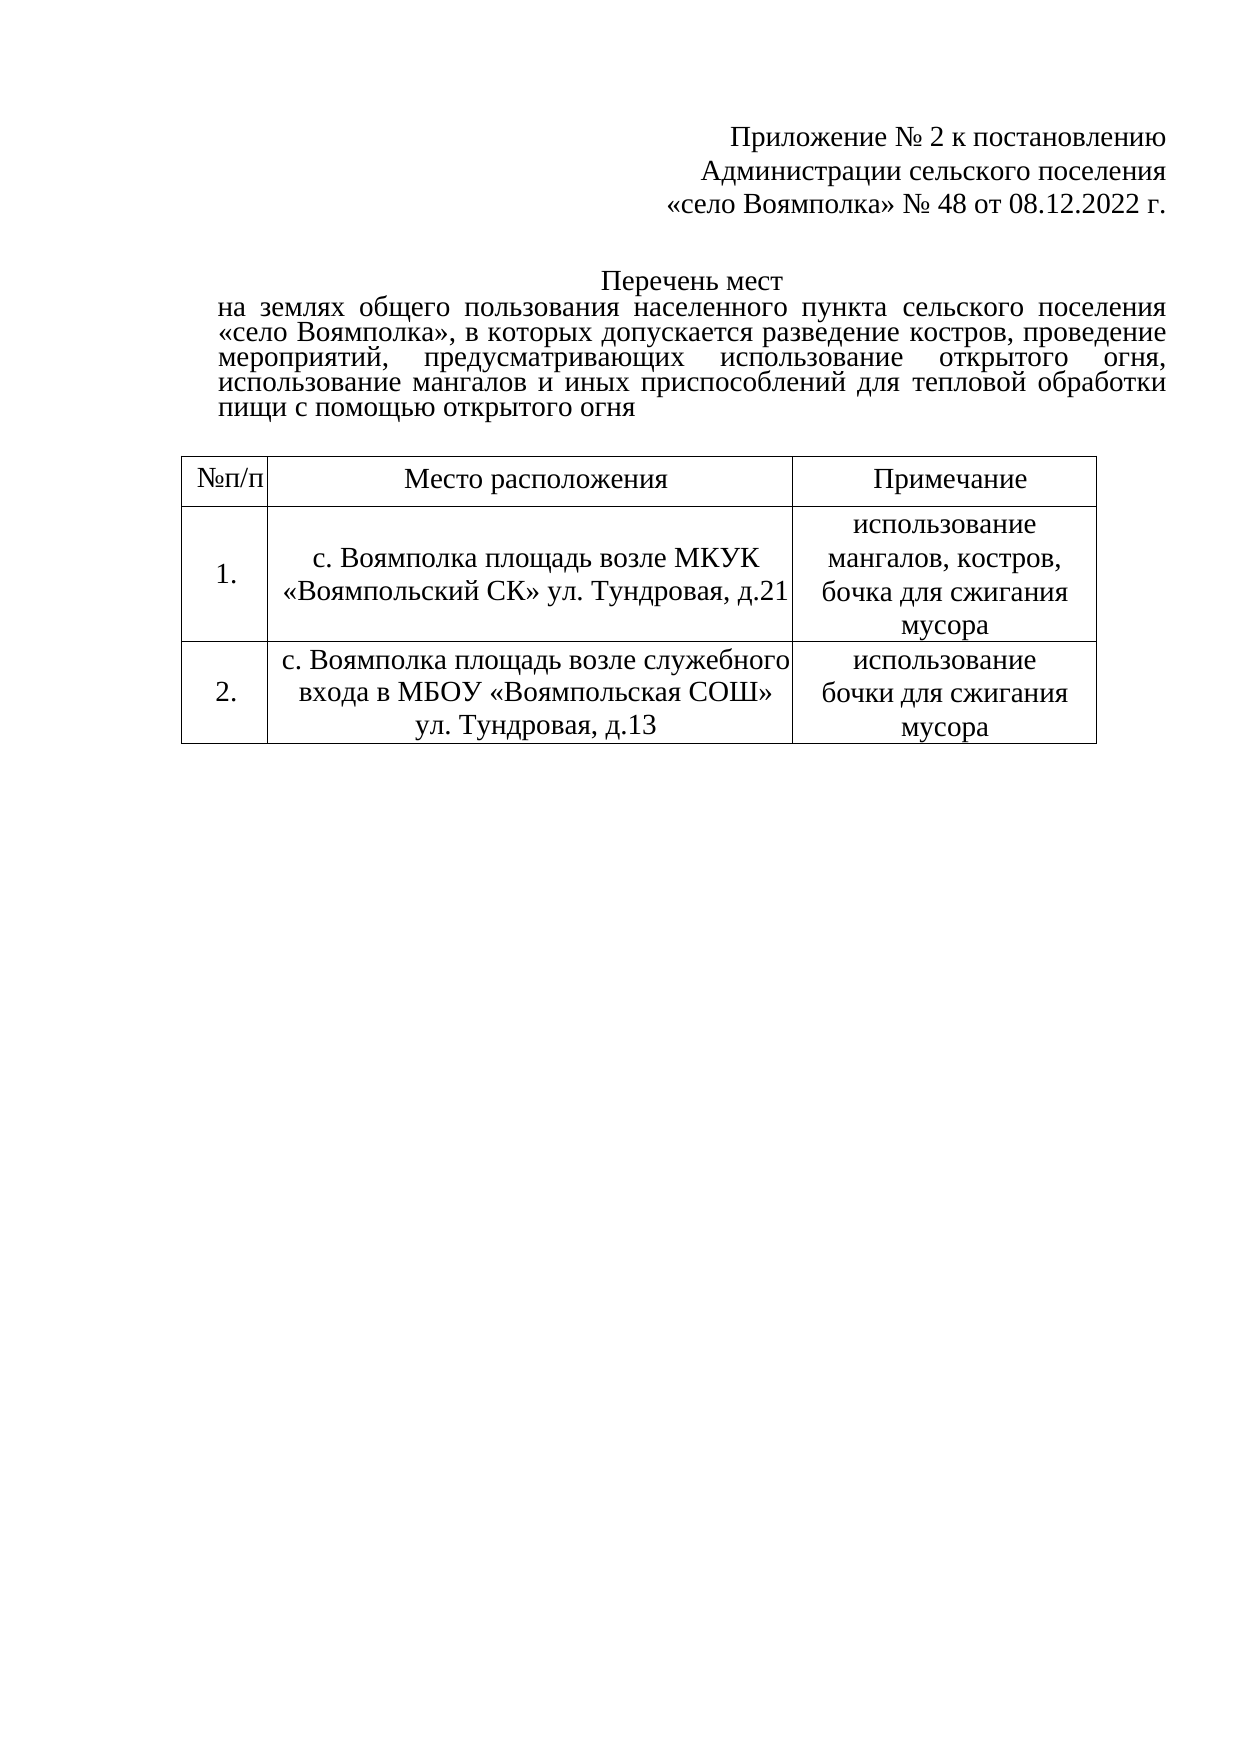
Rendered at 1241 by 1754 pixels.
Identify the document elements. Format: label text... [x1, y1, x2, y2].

text Приложение № 2 к постановлению [121, 119, 1166, 153]
table_header Примечание [793, 457, 1096, 506]
table_cell 1. [182, 507, 267, 641]
text Администрации сельского поселения [121, 153, 1166, 187]
table_cell использование мангалов, костров, бочка для сжигания мусора [793, 507, 1096, 641]
text «село Воямполка» № 48 от 08.12.2022 г. [121, 187, 1166, 220]
table_cell с. Воямполка площадь возле служебного входа в МБОУ «Воямпольская СОШ» ул. Тундровая, д.13 [268, 642, 792, 742]
table_cell использование бочки для сжигания мусора [793, 642, 1096, 742]
table_cell 2. [182, 642, 267, 742]
table_header Место расположения [268, 457, 792, 506]
table_cell с. Воямполка площадь возле МКУК «Воямпольский СК» ул. Тундровая, д.21 [268, 507, 792, 641]
table_header №п/п [182, 457, 267, 506]
subtitle Перечень мест [217, 263, 1166, 297]
subtitle на землях общего пользования населенного пункта сельского поселения «село Воямполка», в которых допускается разведение костров, проведение мероприятий, предусматривающих использование открытого огня, использование мангалов и иных приспособлений для тепловой обработки пищи с помощью открытого огня [217, 297, 1166, 422]
